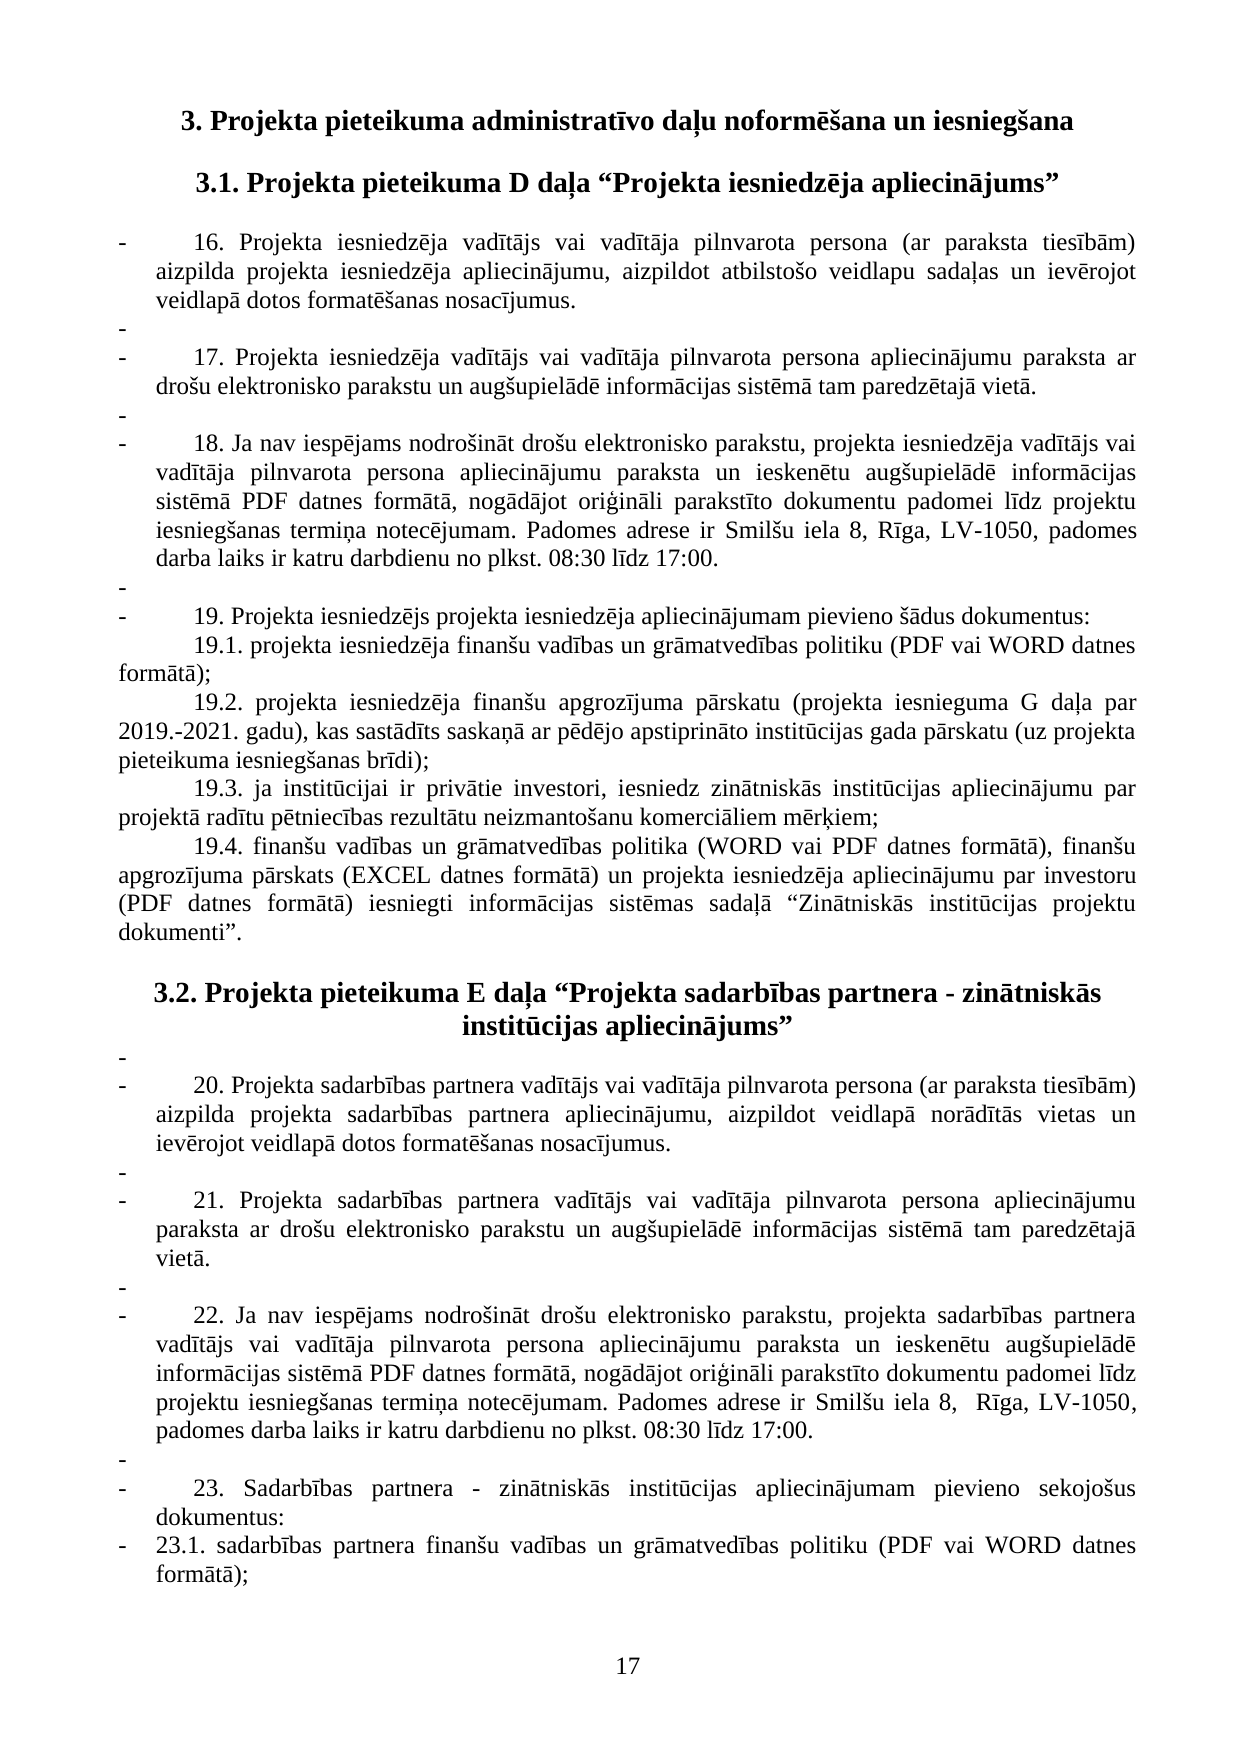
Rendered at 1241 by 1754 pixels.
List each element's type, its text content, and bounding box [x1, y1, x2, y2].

text 19.4. finanšu vadības un grāmatvedības politika (WORD vai PDF datnes formātā), finanšu apgrozījuma pārskats (EXCEL datnes formātā) un projekta iesniedzēja apliecinājumu par investoru (PDF datnes formātā) iesniegti informācijas sistēmas sadaļā “Zinātniskās institūcijas projektu dokumenti”. [118, 831, 1137, 946]
list 16. Projekta iesniedzēja vadītājs vai vadītāja pilnvarota persona (ar paraksta tiesībām) aizpilda projekta iesniedzēja apliecinājumu, aizpildot atbilstošo veidlapu sadaļas un ievērojot veidlapā dotos formatēšanas nosacījumus. [118, 227, 1137, 313]
list 23.1. sadarbības partnera finanšu vadības un grāmatvedības politiku (PDF vai WORD datnes formātā); [118, 1531, 1137, 1588]
text 19.3. ja institūcijai ir privātie investori, iesniedz zinātniskās institūcijas apliecinājumu par projektā radītu pētniecības rezultātu neizmantošanu komerciāliem mērķiem; [118, 773, 1137, 831]
list 19. Projekta iesniedzējs projekta iesniedzēja apliecinājumam pievieno šādus dokumentus: [118, 601, 1137, 630]
list 21. Projekta sadarbības partnera vadītājs vai vadītāja pilnvarota persona apliecinājumu paraksta ar drošu elektronisko parakstu un augšupielādē informācijas sistēmā tam paredzētajā vietā. [118, 1186, 1137, 1272]
subtitle 3.2. Projekta pieteikuma E daļa “Projekta sadarbības partnera - zinātniskās institūcijas apliecinājums” [118, 975, 1137, 1042]
subtitle 3. Projekta pieteikuma administratīvo daļu noformēšana un iesniegšana [118, 103, 1137, 136]
list 18. Ja nav iespējams nodrošināt drošu elektronisko parakstu, projekta iesniedzēja vadītājs vai vadītāja pilnvarota persona apliecinājumu paraksta un ieskenētu augšupielādē informācijas sistēmā PDF datnes formātā, nogādājot oriģināli parakstīto dokumentu padomei līdz projektu iesniegšanas termiņa notecējumam. Padomes adrese ir , padomes darba laiks ir katru darbdienu no plkst. 08:30 līdz 17:00. [118, 428, 1137, 572]
list 17. Projekta iesniedzēja vadītājs vai vadītāja pilnvarota persona apliecinājumu paraksta ar drošu elektronisko parakstu un augšupielādē informācijas sistēmā tam paredzētajā vietā. [118, 342, 1137, 400]
list 23. Sadarbības partnera - zinātniskās institūcijas apliecinājumam pievieno sekojošus dokumentus: [118, 1473, 1137, 1531]
text 19.1. projekta iesniedzēja finanšu vadības un grāmatvedības politiku (PDF vai WORD datnes formātā); [118, 630, 1137, 687]
subtitle 3.1. Projekta pieteikuma D daļa “Projekta iesniedzēja apliecinājums” [118, 165, 1137, 198]
list 22. Ja nav iespējams nodrošināt drošu elektronisko parakstu, projekta sadarbības partnera vadītājs vai vadītāja pilnvarota persona apliecinājumu paraksta un ieskenētu augšupielādē informācijas sistēmā PDF datnes formātā, nogādājot oriģināli parakstīto dokumentu padomei līdz projektu iesniegšanas termiņa notecējumam. Padomes adrese ir , padomes darba laiks ir katru darbdienu no plkst. 08:30 līdz 17:00. [118, 1301, 1137, 1444]
text 19.2. projekta iesniedzēja finanšu apgrozījuma pārskatu (projekta iesnieguma G daļa par 2019.-2021. gadu), kas sastādīts saskaņā ar pēdējo apstiprināto institūcijas gada pārskatu (uz projekta pieteikuma iesniegšanas brīdi); [118, 687, 1137, 773]
list 20. Projekta sadarbības partnera vadītājs vai vadītāja pilnvarota persona (ar paraksta tiesībām) aizpilda projekta sadarbības partnera apliecinājumu, aizpildot veidlapā norādītās vietas un ievērojot veidlapā dotos formatēšanas nosacījumus. [118, 1071, 1137, 1157]
